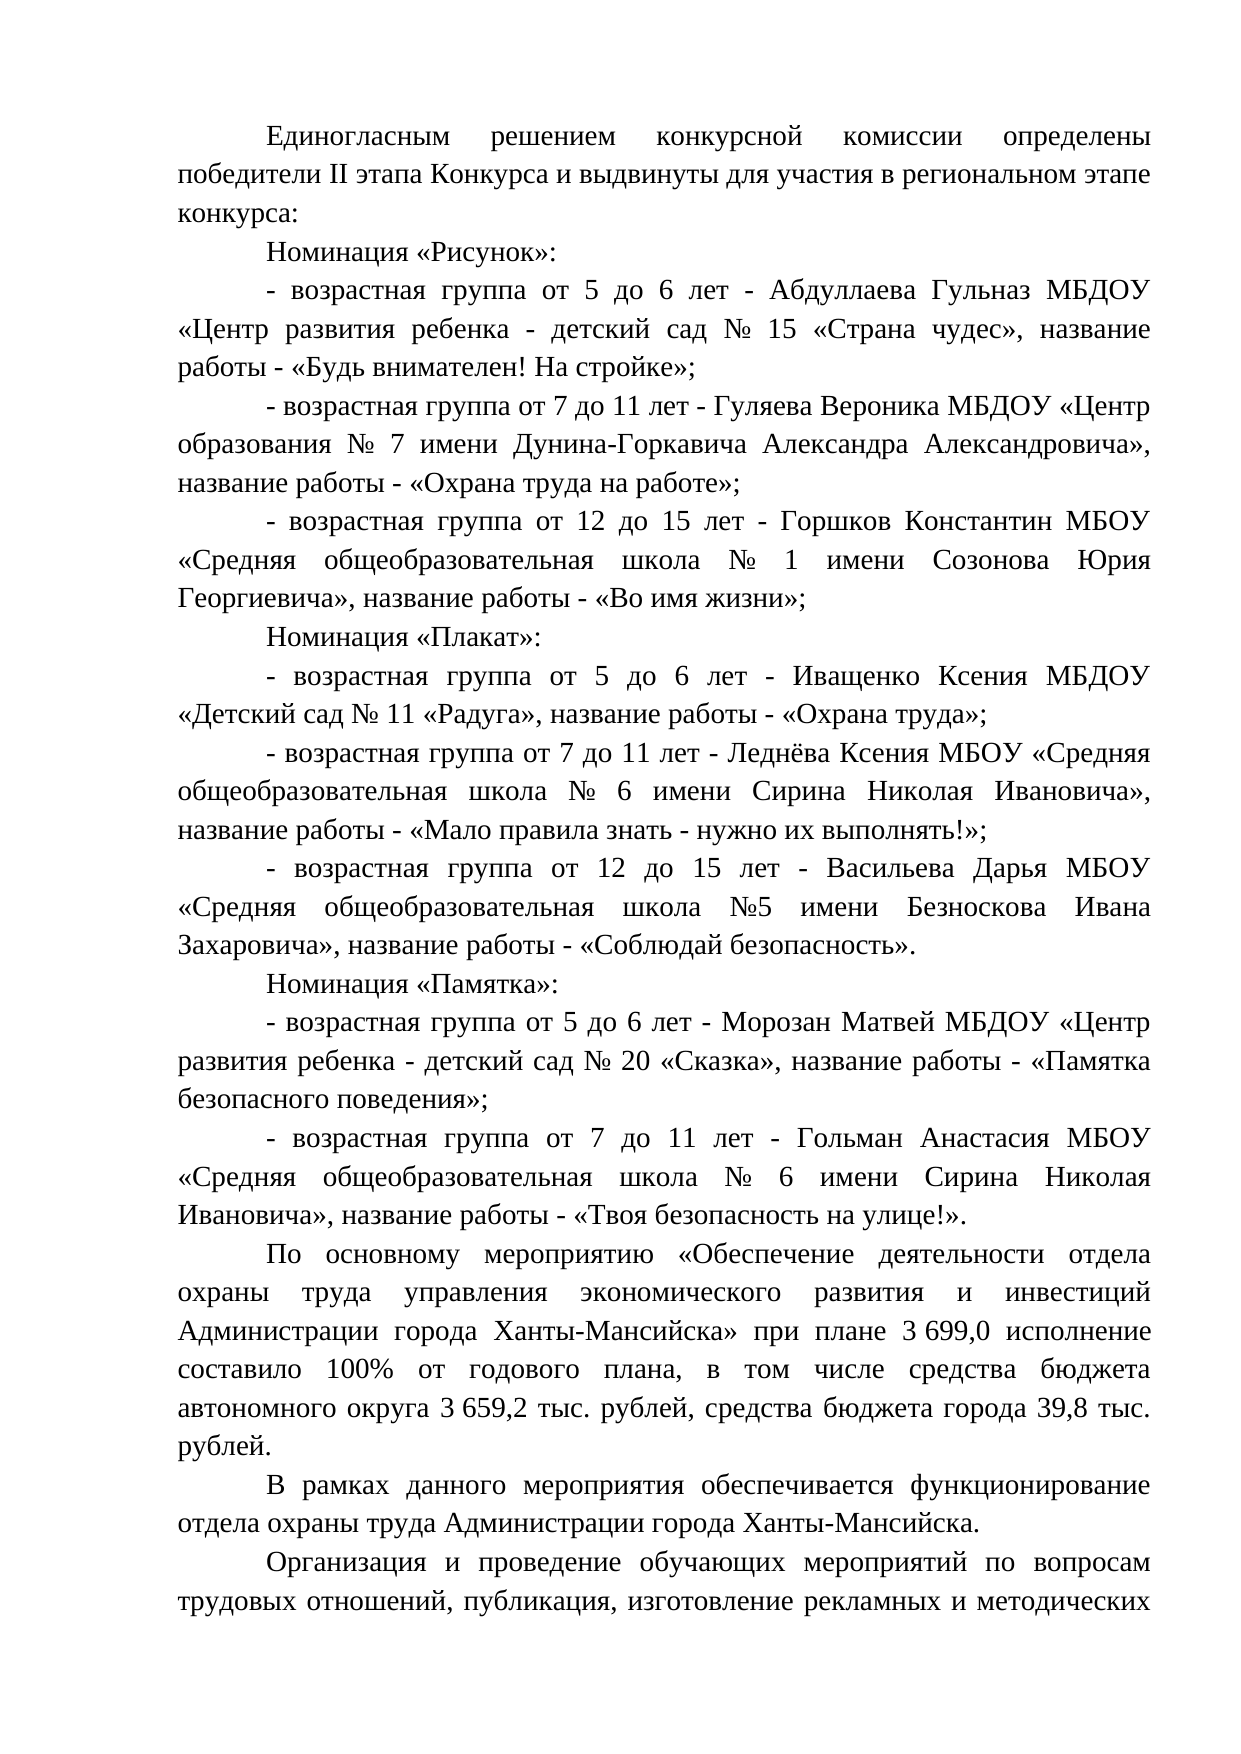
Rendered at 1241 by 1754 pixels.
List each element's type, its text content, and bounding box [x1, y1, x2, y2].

text В рамках данного мероприятия обеспечивается функционирование отдела охраны труда Администрации города Ханты-Мансийска. [177, 1467, 1152, 1539]
text По основному мероприятию «Обеспечение деятельности отдела охраны труда управления экономического развития и инвестиций Администрации города Ханты-Мансийска» при плане 3 699,0 исполнение составило 100% от годового плана, в том числе средства бюджета автономного округа 3 659,2 тыс. рублей, средства бюджета города 39,8 тыс. рублей. [177, 1236, 1152, 1462]
text - возрастная группа от 5 до 6 лет - Абдуллаева Гульназ МБДОУ «Центр развития ребенка - детский сад № 15 «Страна чудес», название работы - «Будь внимателен! На стройке»; [177, 272, 1152, 383]
text - возрастная группа от 5 до 6 лет - Морозан Матвей МБДОУ «Центр развития ребенка - детский сад № 20 «Сказка», название работы - «Памятка безопасного поведения»; [177, 1004, 1152, 1115]
text Номинация «Плакат»: [177, 619, 1152, 653]
text - возрастная группа от 7 до 11 лет - Гуляева Вероника МБДОУ «Центр образования № 7 имени Дунина-Горкавича Александра Александровича», название работы - «Охрана труда на работе»; [177, 388, 1152, 498]
text Единогласным решением конкурсной комиссии определены победители II этапа Конкурса и выдвинуты для участия в региональном этапе конкурса: [177, 118, 1152, 229]
text - возрастная группа от 7 до 11 лет - Леднёва Ксения МБОУ «Средняя общеобразовательная школа № 6 имени Сирина Николая Ивановича», название работы - «Мало правила знать - нужно их выполнять!»; [177, 735, 1152, 845]
text - возрастная группа от 5 до 6 лет - Иващенко Ксения МБДОУ «Детский сад № 11 «Радуга», название работы - «Охрана труда»; [177, 658, 1152, 730]
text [177, 1544, 1152, 1616]
text - возрастная группа от 12 до 15 лет - Васильева Дарья МБОУ «Средняя общеобразовательная школа №5 имени Безноскова Ивана Захаровича», название работы - «Соблюдай безопасность». [177, 850, 1152, 961]
text Номинация «Памятка»: [177, 966, 1152, 999]
text Номинация «Рисунок»: [177, 234, 1152, 267]
text - возрастная группа от 12 до 15 лет - Горшков Константин МБОУ «Средняя общеобразовательная школа № 1 имени Созонова Юрия Георгиевича», название работы - «Во имя жизни»; [177, 503, 1152, 614]
text - возрастная группа от 7 до 11 лет - Гольман Анастасия МБОУ «Средняя общеобразовательная школа № 6 имени Сирина Николая Ивановича», название работы - «Твоя безопасность на улице!». [177, 1120, 1152, 1231]
